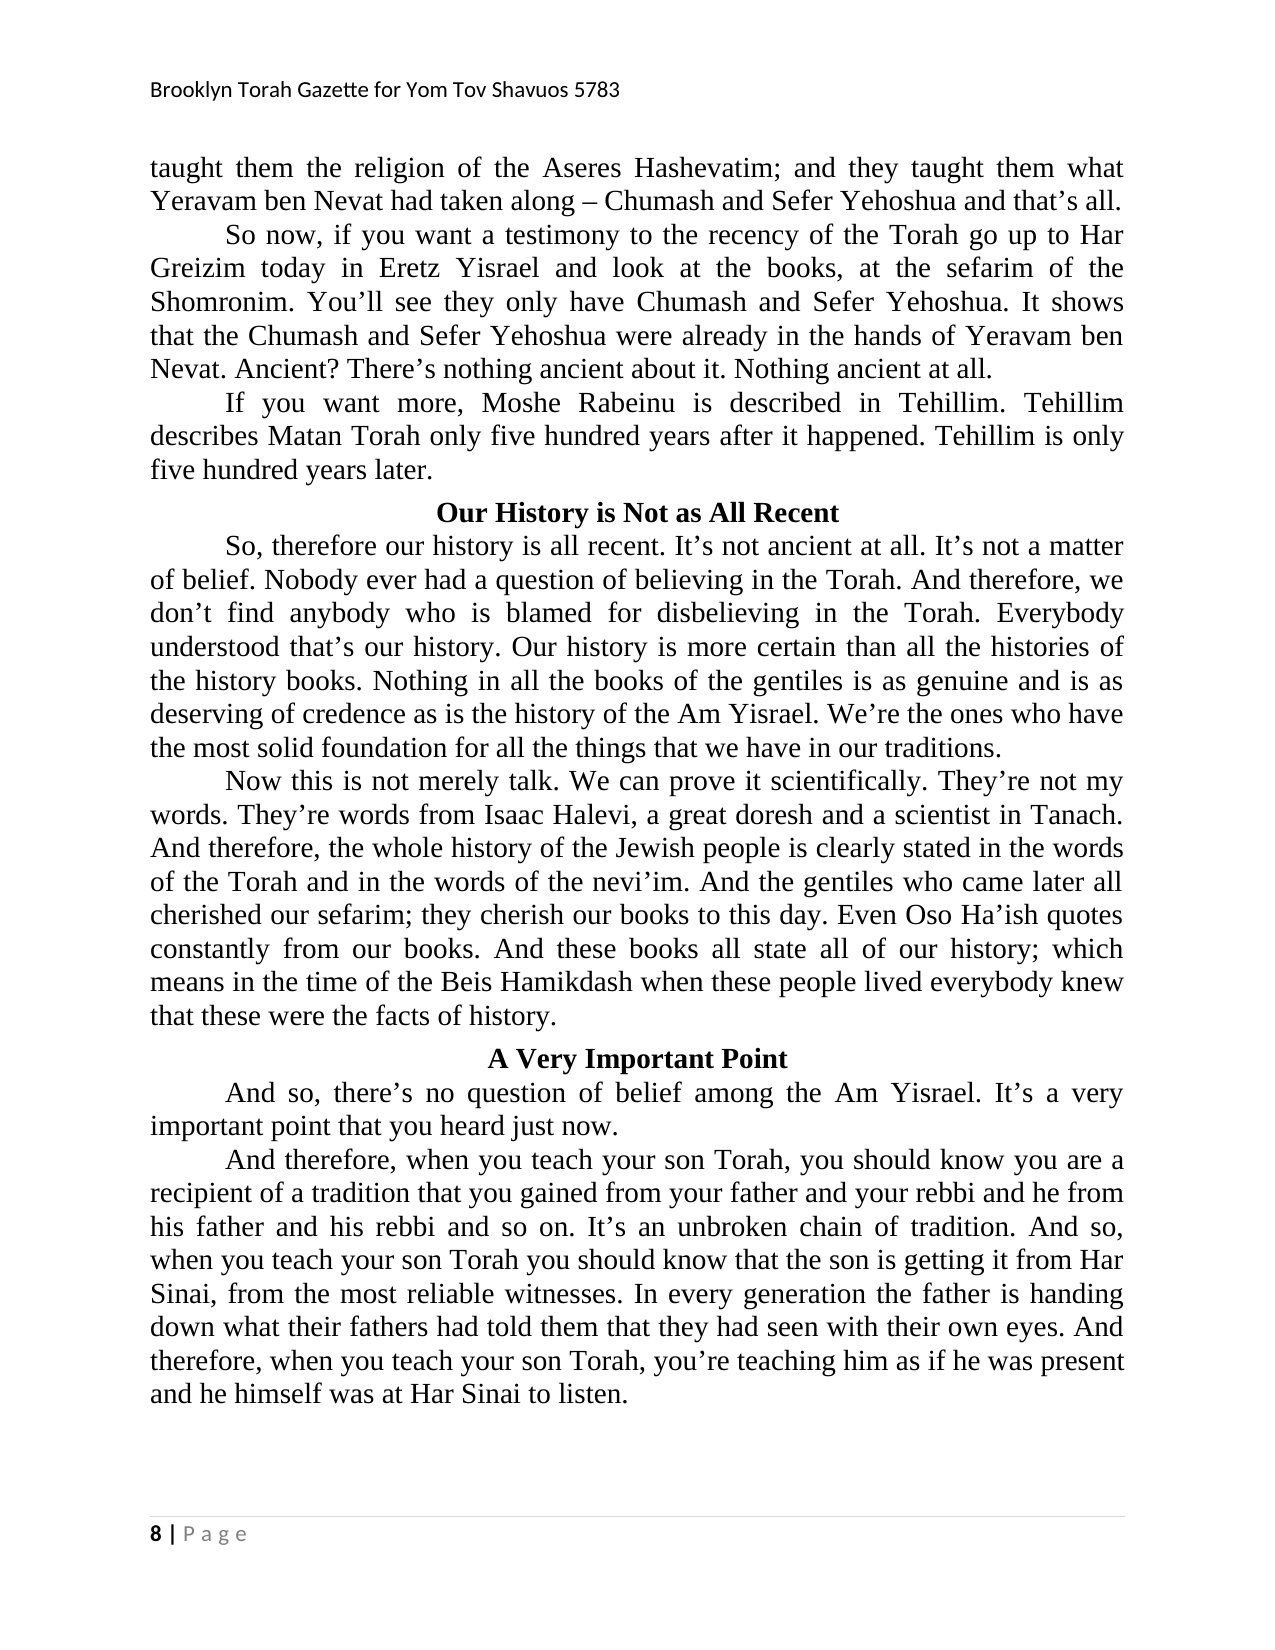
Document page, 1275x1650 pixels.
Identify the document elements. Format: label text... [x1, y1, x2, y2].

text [150, 150, 1125, 217]
text And therefore, when you teach your son Torah, you should know you are a recipient of a tradition that you gained from your father and your rebbi and he from his father and his rebbi and so on. It’s an unbroken chain of tradition. And so, when you teach your son Torah you should know that the son is getting it from Har Sinai, from the most reliable witnesses. In every generation the father is handing down what their fathers had told them that they had seen with their own eyes. And therefore, when you teach your son Torah, you’re teaching him as if he was present and he himself was at Har Sinai to listen. [150, 1142, 1125, 1410]
text Our History is Not as All Recent [150, 495, 1125, 528]
text Now this is not merely talk. We can prove it scientifically. They’re not my words. They’re words from Isaac Halevi, a great doresh and a scientist in Tanach. And therefore, the whole history of the Jewish people is clearly stated in the words of the Torah and in the words of the nevi’im. And the gentiles who came later all cherished our sefarim; they cherish our books to this day. Even Oso Ha’ish quotes constantly from our books. And these books all state all of our history; which means in the time of the Beis Hamikdash when these people lived everybody knew that these were the facts of history. [150, 763, 1125, 1032]
text A Very Important Point [150, 1041, 1125, 1075]
text So now, if you want a testimony to the recency of the Torah go up to Har Greizim today in Eretz Yisrael and look at the books, at the sefarim of the Shomronim. You’ll see they only have Chumash and Sefer Yehoshua. It shows that the Chumash and Sefer Yehoshua were already in the hands of Yeravam ben Nevat. Ancient? There’s nothing ancient about it. Nothing ancient at all. [150, 217, 1125, 385]
text And so, there’s no question of belief among the Am Yisrael. It’s a very important point that you heard just now. [150, 1075, 1125, 1142]
text So, therefore our history is all recent. It’s not ancient at all. It’s not a matter of belief. Nobody ever had a question of believing in the Torah. And therefore, we don’t find anybody who is blamed for disbelieving in the Torah. Everybody understood that’s our history. Our history is more certain than all the histories of the history books. Nothing in all the books of the gentiles is as genuine and is as deserving of credence as is the history of the Am Yisrael. We’re the ones who have the most solid foundation for all the things that we have in our traditions. [150, 528, 1125, 763]
text If you want more, Moshe Rabeinu is described in Tehillim. Tehillim describes Matan Torah only five hundred years after it happened. Tehillim is only five hundred years later. [150, 385, 1125, 485]
